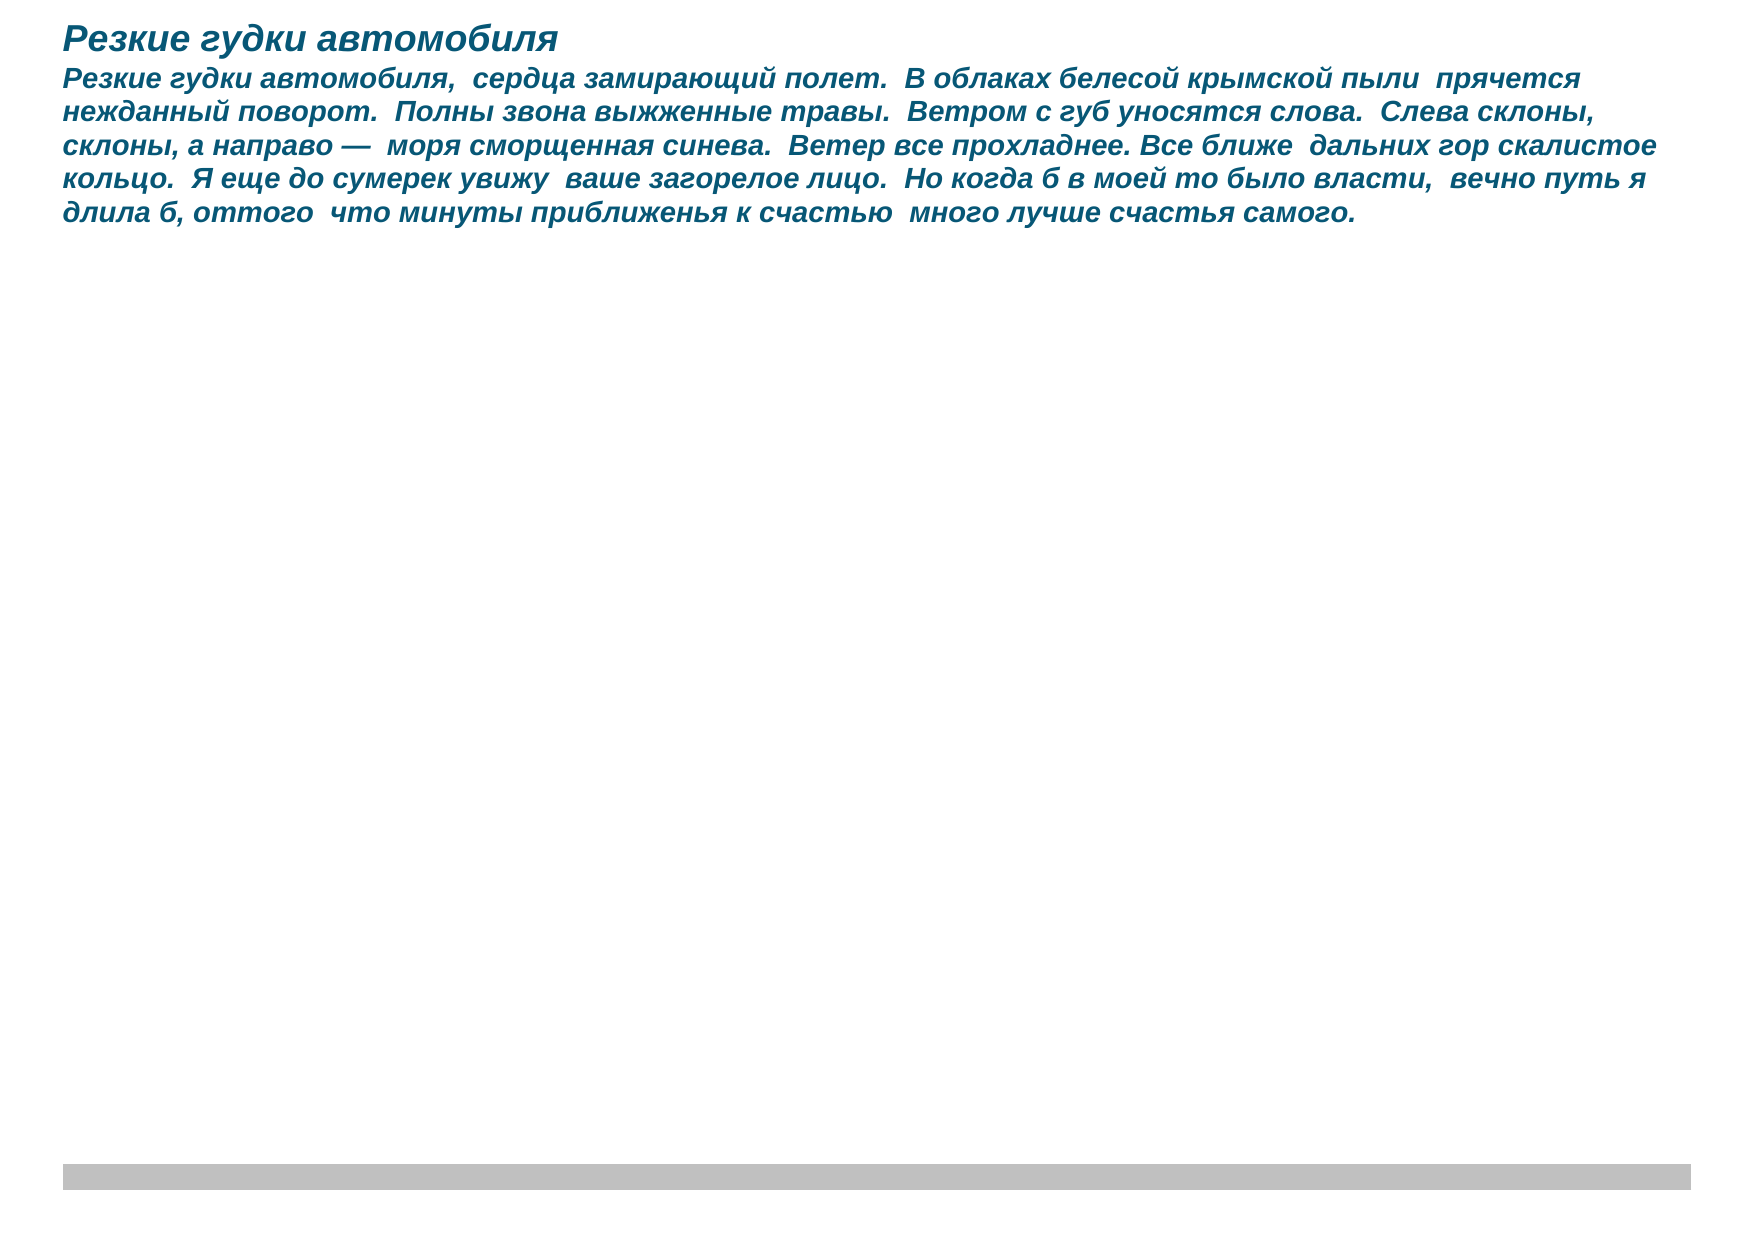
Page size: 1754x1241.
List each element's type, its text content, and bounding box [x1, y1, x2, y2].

subtitle Резкие гудки автомобиля [62, 17, 1691, 60]
text Резкие гудки автомобиля, [62, 61, 1691, 228]
